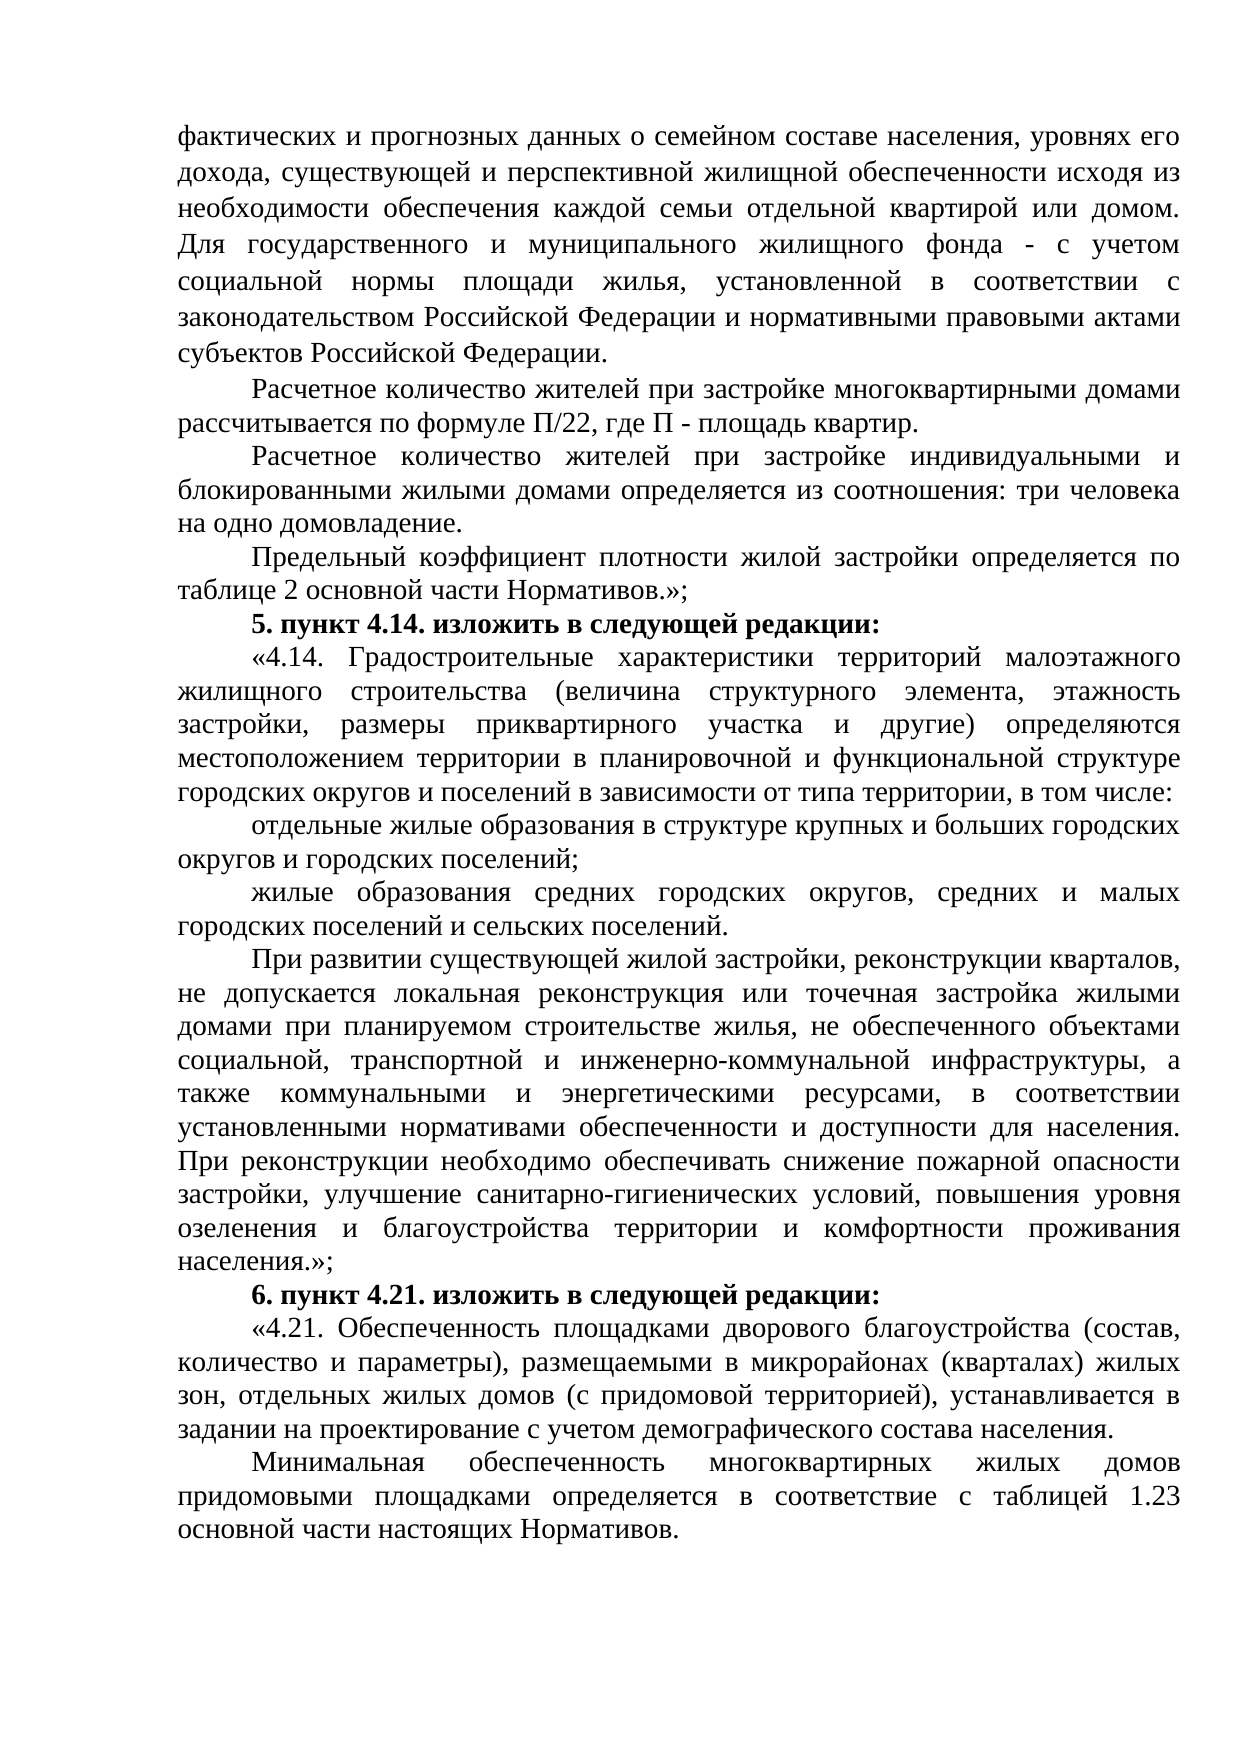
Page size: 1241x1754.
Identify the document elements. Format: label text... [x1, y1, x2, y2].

text Расчетное количество жителей при застройке индивидуальными и блокированными жилыми домами определяется из соотношения: три человека на одно домовладение. [177, 438, 1181, 539]
text «4.21. Обеспеченность площадками дворового благоустройства (состав, количество и параметры), размещаемыми в микрорайонах (кварталах) жилых зон, отдельных жилых домов (с придомовой территорией), устанавливается в задании на проектирование с учетом демографического состава населения. [177, 1310, 1181, 1444]
text «4.14. Градостроительные характеристики территорий малоэтажного жилищного строительства (величина структурного элемента, этажность застройки, размеры приквартирного участка и другие) определяются местоположением территории в планировочной и функциональной структуре городских округов и поселений в зависимости от типа территории, в том числе: [177, 639, 1181, 807]
text жилые образования средних городских округов, средних и малых городских поселений и сельских поселений. [177, 874, 1181, 941]
text Предельный коэффициент плотности жилой застройки определяется по таблице 2 основной части Нормативов.»; [177, 539, 1181, 606]
text При развитии существующей жилой застройки, реконструкции кварталов, не допускается локальная реконструкция или точечная застройка жилыми домами при планируемом строительстве жилья, не обеспеченного объектами социальной, транспортной и инженерно-коммунальной инфраструктуры, а также коммунальными и энергетическими ресурсами, в соответствии установленными нормативами обеспеченности и доступности для населения. При реконструкции необходимо обеспечивать снижение пожарной опасности застройки, улучшение санитарно-гигиенических условий, повышения уровня озеленения и благоустройства территории и комфортности проживания населения.»; [177, 941, 1181, 1277]
text 6. пункт 4.21. изложить в следующей редакции: [177, 1277, 1181, 1310]
text 5. пункт 4.14. изложить в следующей редакции: [177, 606, 1181, 639]
text Минимальная обеспеченность многоквартирных жилых домов придомовыми площадками определяется в соответствие с таблицей 1.23 основной части настоящих Нормативов. [177, 1444, 1181, 1545]
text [177, 118, 1181, 368]
text отдельные жилые образования в структуре крупных и больших городских округов и городских поселений; [177, 807, 1181, 874]
text Расчетное количество жителей при застройке многоквартирными домами рассчитывается по формуле П/22, где П - площадь квартир. [177, 371, 1181, 438]
